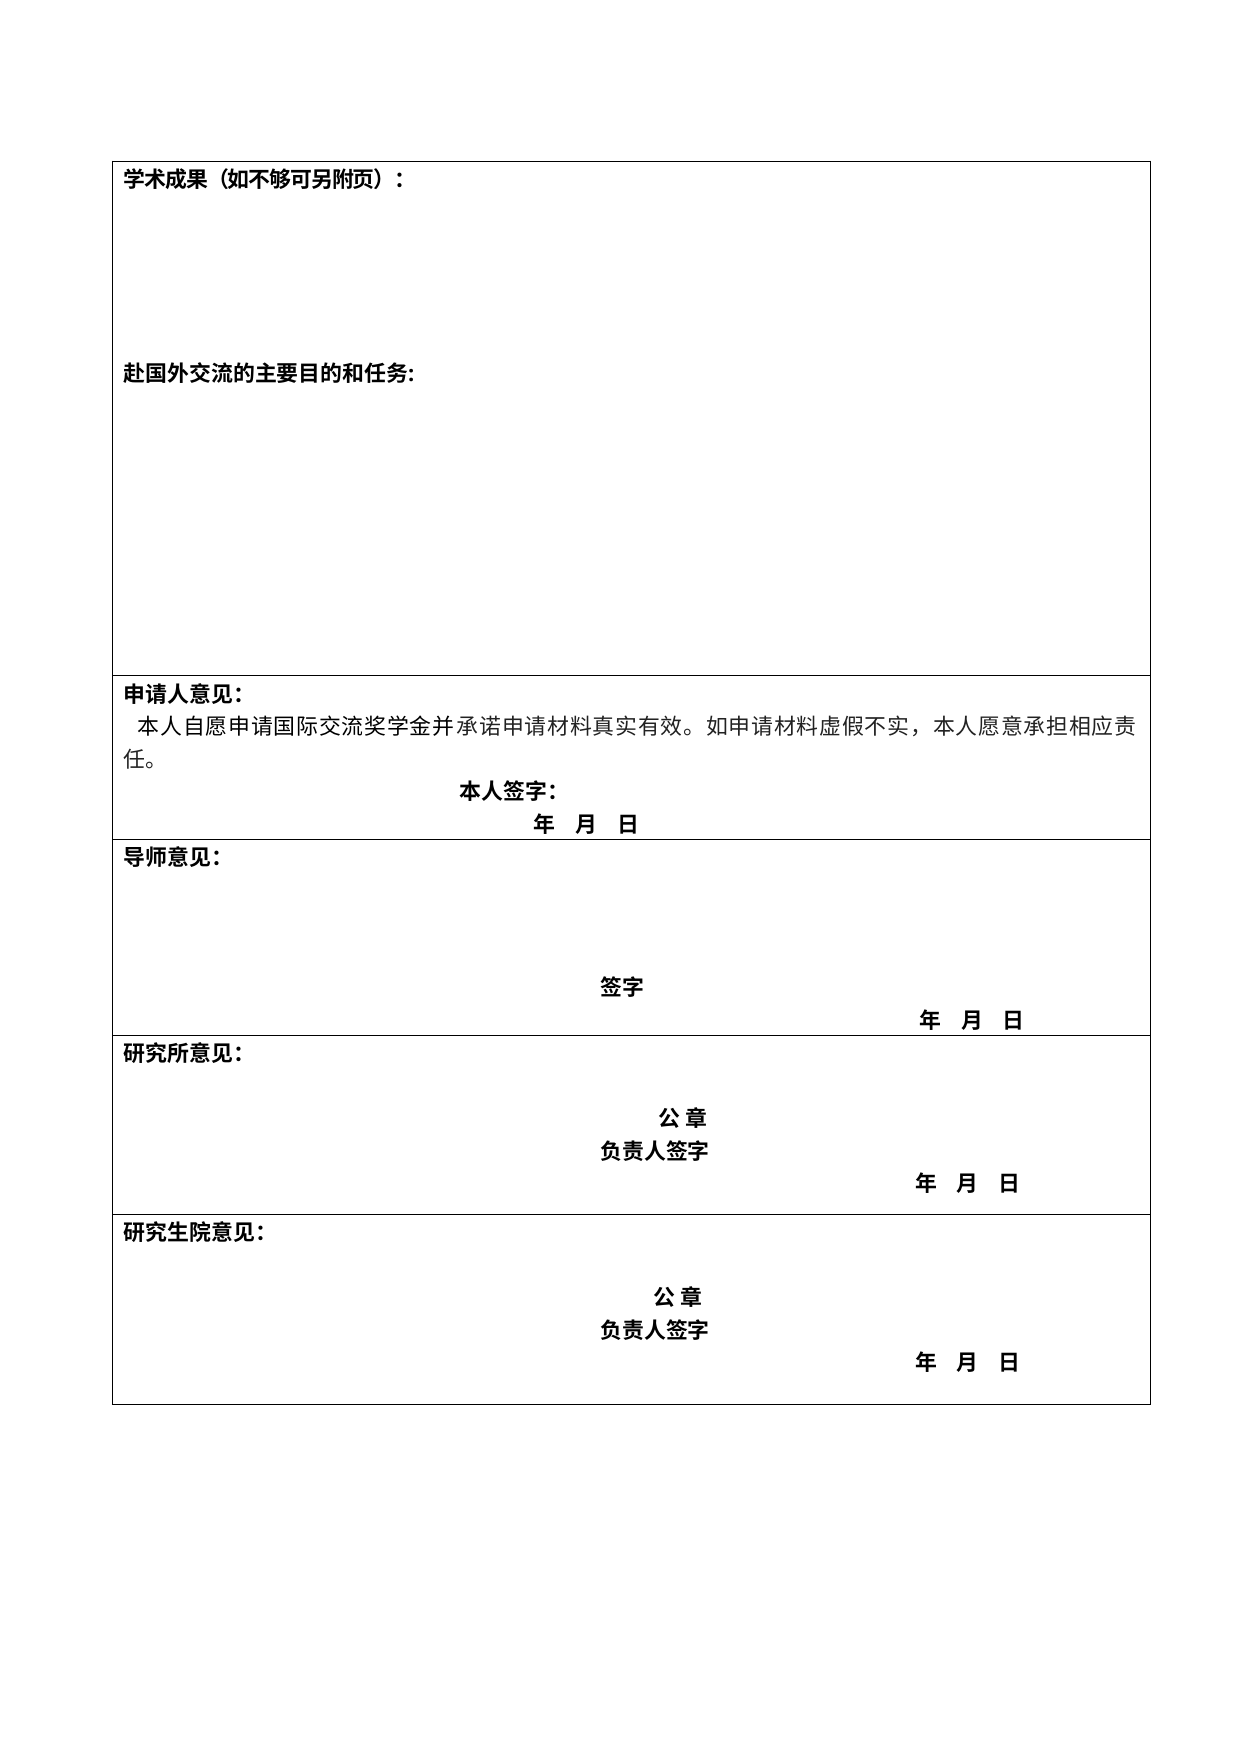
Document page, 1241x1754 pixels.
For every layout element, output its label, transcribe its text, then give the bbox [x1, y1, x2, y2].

table_cell 研究生院意见： 公 章 负责人签字 年 月 日 [113, 1215, 1150, 1404]
table_cell 导师意见： 签字 年 月 日 [113, 840, 1150, 1035]
table_cell 学术成果（如不够可另附页）： 赴国外交流的主要目的和任务: [113, 162, 1150, 675]
table_cell 研究所意见： 公 章 负责人签字 年 月 日 [113, 1036, 1150, 1214]
table_cell 申请人意见： 本人自愿申请国际交流奖学金并承诺申请材料真实有效。如申请材料虚假不实，本人愿意承担相应责任。 本人签字： 年 月 日 [113, 676, 1150, 839]
